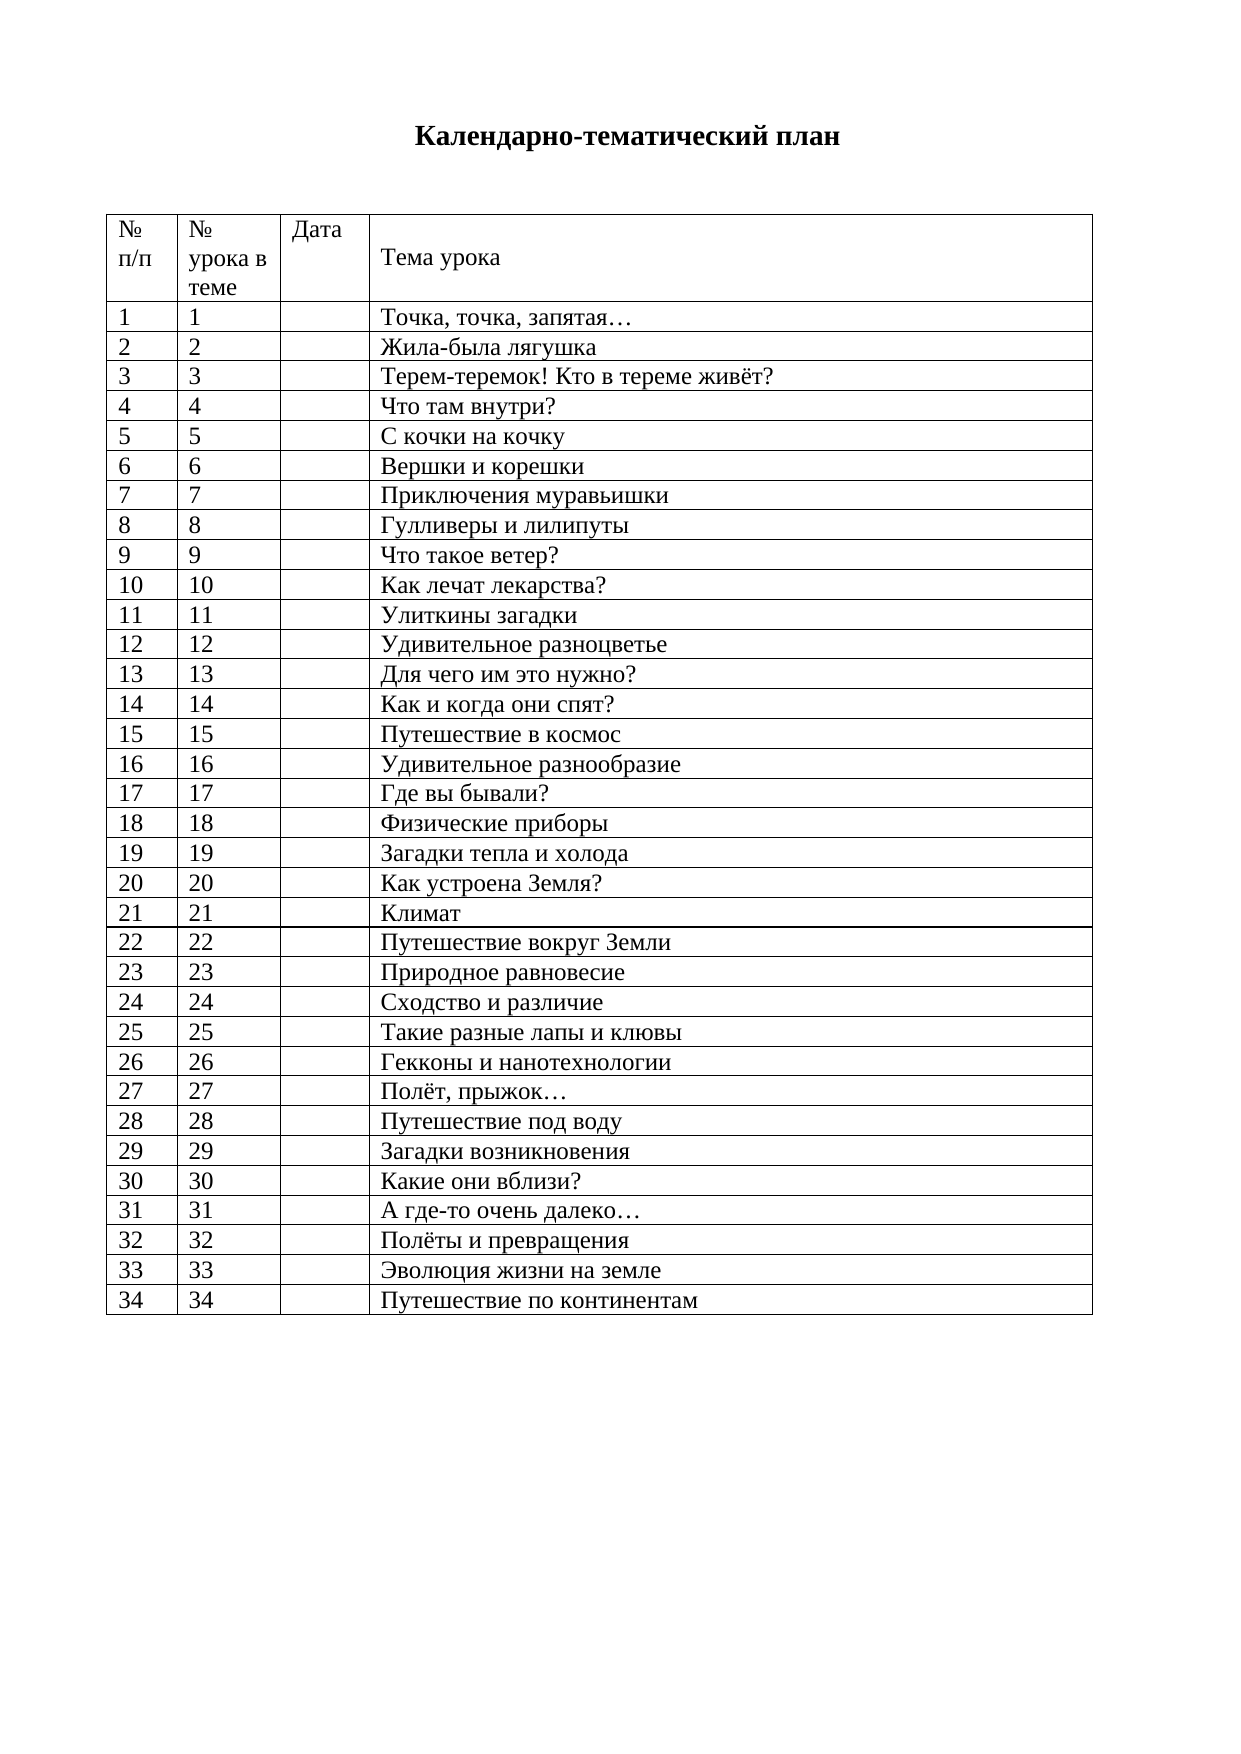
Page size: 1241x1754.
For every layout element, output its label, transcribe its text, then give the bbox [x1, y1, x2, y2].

table_cell [281, 928, 369, 956]
table_cell 21 [107, 898, 177, 926]
table_cell Гулливеры и лилипуты [370, 510, 1092, 539]
table_cell Где вы бывали? [370, 779, 1092, 807]
table_cell Путешествие в космос [370, 719, 1092, 748]
table_header Тема урока [370, 215, 1092, 301]
table_cell 27 [178, 1076, 280, 1105]
table_cell Загадки возникновения [370, 1136, 1092, 1165]
text Календарно-тематический план [133, 118, 1122, 152]
table_cell 3 [107, 361, 177, 390]
table_cell [281, 957, 369, 986]
table_cell 4 [107, 391, 177, 420]
table_cell 34 [107, 1285, 177, 1314]
table_cell [281, 838, 369, 867]
table_cell Жила-была лягушка [370, 332, 1092, 360]
table_cell Физические приборы [370, 808, 1092, 837]
table_cell 30 [107, 1166, 177, 1194]
table_cell 25 [107, 1017, 177, 1046]
table_cell 8 [107, 510, 177, 539]
table_cell Для чего им это нужно? [370, 659, 1092, 688]
table_cell [281, 302, 369, 331]
table_cell 15 [107, 719, 177, 748]
table_cell [281, 1136, 369, 1165]
table_cell 18 [178, 808, 280, 837]
table_cell Эволюция жизни на земле [370, 1255, 1092, 1284]
table_cell Вершки и корешки [370, 451, 1092, 479]
table_cell Как и когда они спят? [370, 689, 1092, 718]
table_cell 9 [107, 540, 177, 569]
table_cell 9 [178, 540, 280, 569]
table_cell Точка, точка, запятая… [370, 302, 1092, 331]
table_cell 20 [178, 868, 280, 897]
table_cell 29 [178, 1136, 280, 1165]
table_cell 33 [107, 1255, 177, 1284]
table_cell [281, 1255, 369, 1284]
table_cell 15 [178, 719, 280, 748]
table_cell 11 [107, 600, 177, 628]
table_cell 28 [178, 1106, 280, 1135]
table_cell Терем-теремок! Кто в тереме живёт? [370, 361, 1092, 390]
table_cell Полёты и превращения [370, 1225, 1092, 1254]
table_cell 12 [178, 630, 280, 658]
table_cell 3 [178, 361, 280, 390]
table_cell [281, 570, 369, 599]
table_cell [281, 600, 369, 628]
table_cell 31 [178, 1196, 280, 1224]
table_cell Что такое ветер? [370, 540, 1092, 569]
table_cell 24 [178, 987, 280, 1016]
table_cell [281, 1285, 369, 1314]
table_cell 30 [178, 1166, 280, 1194]
table_cell 16 [178, 749, 280, 777]
table_cell 19 [107, 838, 177, 867]
table_cell Путешествие по континентам [370, 1285, 1092, 1314]
table_cell 11 [178, 600, 280, 628]
table_cell 32 [107, 1225, 177, 1254]
table_cell [281, 630, 369, 658]
table_header № урока в теме [178, 215, 280, 301]
table_cell Какие они вблизи? [370, 1166, 1092, 1194]
table_cell 16 [107, 749, 177, 777]
table_cell [281, 808, 369, 837]
table_cell [281, 689, 369, 718]
table_cell [281, 659, 369, 688]
table_cell Как устроена Земля? [370, 868, 1092, 897]
table_cell 26 [107, 1047, 177, 1075]
table_cell [281, 1076, 369, 1105]
table_cell Удивительное разноцветье [370, 630, 1092, 658]
table_cell Сходство и различие [370, 987, 1092, 1016]
table_cell 6 [178, 451, 280, 479]
table_cell 8 [178, 510, 280, 539]
table_cell Что там внутри? [370, 391, 1092, 420]
table_cell С кочки на кочку [370, 421, 1092, 450]
table_cell [281, 719, 369, 748]
table_cell 21 [178, 898, 280, 926]
table_cell [281, 868, 369, 897]
table_cell 34 [178, 1285, 280, 1314]
table_cell 33 [178, 1255, 280, 1284]
table_cell 19 [178, 838, 280, 867]
table_cell [281, 481, 369, 509]
table_cell Загадки тепла и холода [370, 838, 1092, 867]
table_cell 17 [107, 779, 177, 807]
table_cell 32 [178, 1225, 280, 1254]
table_cell Путешествие под воду [370, 1106, 1092, 1135]
table_cell [281, 391, 369, 420]
table_cell 28 [107, 1106, 177, 1135]
table_cell 25 [178, 1017, 280, 1046]
table_cell [281, 1106, 369, 1135]
table_cell 13 [178, 659, 280, 688]
table_cell 4 [178, 391, 280, 420]
table_header № п/п [107, 215, 177, 301]
table_cell [281, 451, 369, 479]
table_cell 12 [107, 630, 177, 658]
table_cell Приключения муравьишки [370, 481, 1092, 509]
table_cell Как лечат лекарства? [370, 570, 1092, 599]
table_cell [281, 779, 369, 807]
table_cell [281, 1166, 369, 1194]
table_cell 24 [107, 987, 177, 1016]
table_cell 2 [178, 332, 280, 360]
table_cell 6 [107, 451, 177, 479]
table_cell 17 [178, 779, 280, 807]
table_cell [281, 749, 369, 777]
table_cell Природное равновесие [370, 957, 1092, 986]
table_cell 10 [107, 570, 177, 599]
table_cell А где-то очень далеко… [370, 1196, 1092, 1224]
table_cell 23 [178, 957, 280, 986]
table_cell [281, 361, 369, 390]
table_header Дата [281, 215, 369, 301]
table_cell 27 [107, 1076, 177, 1105]
table_cell 5 [107, 421, 177, 450]
table_cell 7 [178, 481, 280, 509]
table_cell 22 [107, 928, 177, 956]
table_cell [281, 1225, 369, 1254]
table_cell Климат [370, 898, 1092, 926]
table_cell [281, 332, 369, 360]
table_cell Гекконы и нанотехнологии [370, 1047, 1092, 1075]
table_cell 13 [107, 659, 177, 688]
table_cell 7 [107, 481, 177, 509]
table_cell [281, 540, 369, 569]
table_cell [281, 898, 369, 926]
table_cell 20 [107, 868, 177, 897]
table_cell Такие разные лапы и клювы [370, 1017, 1092, 1046]
table_cell [281, 1196, 369, 1224]
table_cell [281, 1017, 369, 1046]
table_cell Полёт, прыжок… [370, 1076, 1092, 1105]
table_cell 5 [178, 421, 280, 450]
table_cell Улиткины загадки [370, 600, 1092, 628]
table_cell Путешествие вокруг Земли [370, 928, 1092, 956]
table_cell 1 [178, 302, 280, 331]
table_cell [281, 1047, 369, 1075]
table_cell Удивительное разнообразие [370, 749, 1092, 777]
table_cell [281, 510, 369, 539]
table_cell 2 [107, 332, 177, 360]
table_cell 22 [178, 928, 280, 956]
table_cell 29 [107, 1136, 177, 1165]
table_cell 1 [107, 302, 177, 331]
table_cell 23 [107, 957, 177, 986]
table_cell 14 [178, 689, 280, 718]
table_cell [281, 987, 369, 1016]
table_cell 10 [178, 570, 280, 599]
table_cell 18 [107, 808, 177, 837]
table_cell 26 [178, 1047, 280, 1075]
table_cell 14 [107, 689, 177, 718]
table_cell 31 [107, 1196, 177, 1224]
table_cell [281, 421, 369, 450]
